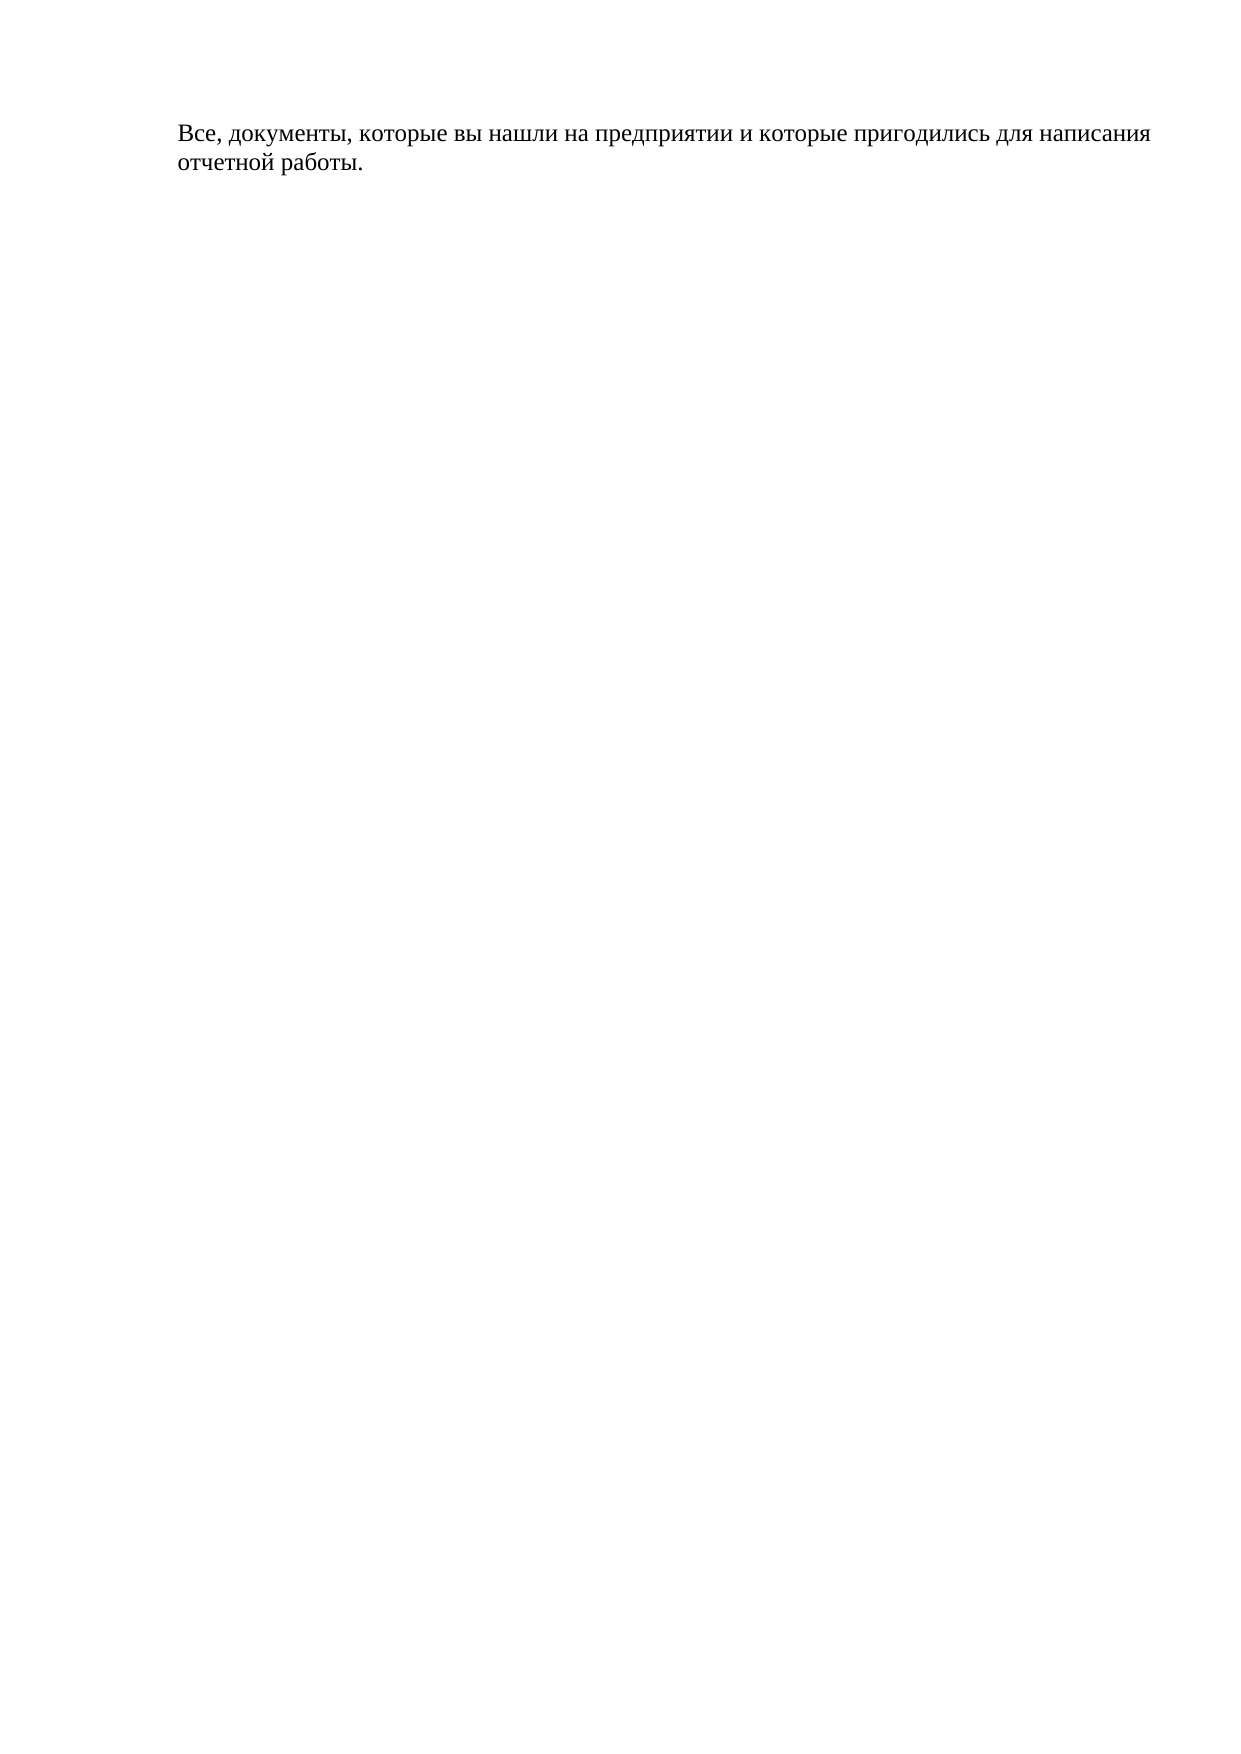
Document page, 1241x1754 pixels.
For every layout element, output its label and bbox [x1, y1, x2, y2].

text [177, 118, 1152, 176]
